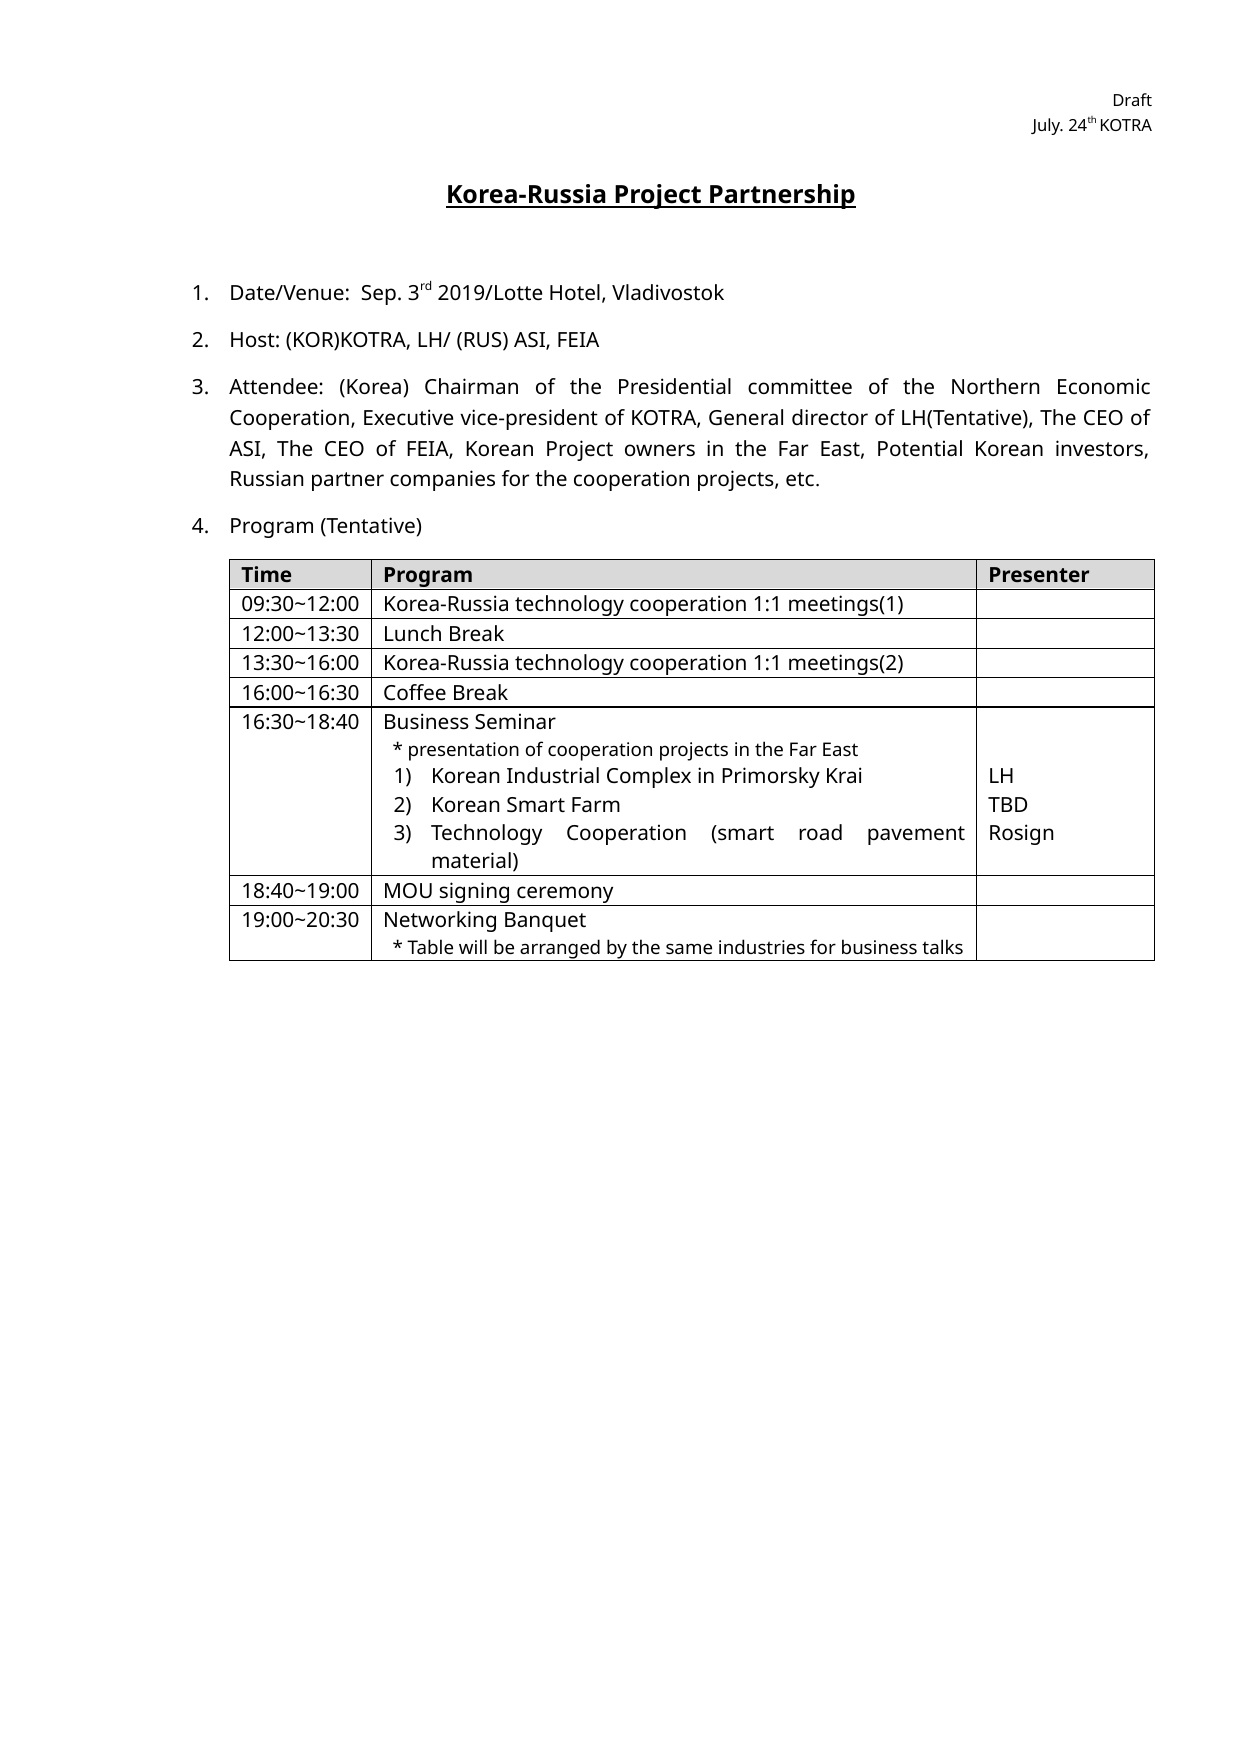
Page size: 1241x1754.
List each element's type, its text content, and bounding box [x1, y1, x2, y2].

list Program (Tentative) [192, 512, 1152, 540]
list Host: (KOR)KOTRA, LH/ (RUS) ASI, FEIA [192, 325, 1152, 354]
table_cell Networking Banquet * Table will be arranged by the same industries for business talks [372, 906, 976, 959]
table_cell 18:40~19:00 [230, 876, 371, 904]
table_cell [977, 590, 1154, 618]
table_cell 16:00~16:30 [230, 678, 371, 706]
table_cell MOU signing ceremony [372, 876, 976, 904]
table_cell [977, 876, 1154, 904]
table_cell [977, 649, 1154, 677]
table_cell 19:00~20:30 [230, 906, 371, 959]
table_cell 16:30~18:40 [230, 708, 371, 875]
table_header Presenter [977, 560, 1154, 588]
table_cell 12:00~13:30 [230, 619, 371, 647]
list Date/Venue: Sep. 3rd 2019/Lotte Hotel, Vladivostok [192, 278, 1152, 306]
table_cell Korea-Russia technology cooperation 1:1 meetings(2) [372, 649, 976, 677]
text Korea-Russia Project Partnership [150, 177, 1152, 211]
table_header Time [230, 560, 371, 588]
table_cell 09:30~12:00 [230, 590, 371, 618]
table_cell [977, 678, 1154, 706]
table_header Program [372, 560, 976, 588]
table_cell [977, 906, 1154, 959]
table_cell Coffee Break [372, 678, 976, 706]
table_cell Business Seminar * presentation of cooperation projects in the Far East Korean Industrial Complex in Primorsky Krai Korean Smart Farm Technology Cooperation (smart road pavement material) [372, 708, 976, 875]
table_cell LH TBD Rosign [977, 708, 1154, 875]
table_cell 13:30~16:00 [230, 649, 371, 677]
table_cell Korea-Russia technology cooperation 1:1 meetings(1) [372, 590, 976, 618]
table_cell [977, 619, 1154, 647]
list Attendee: (Korea) Chairman of the Presidential committee of the Northern Economic Cooperation, Executive vice-president of KOTRA, General director of LH(Tentative), The CEO of ASI, The CEO of FEIA, Korean Project owners in the Far East, Potential Korean investors, Russian partner companies for the cooperation projects, etc. [192, 372, 1152, 493]
table_cell Lunch Break [372, 619, 976, 647]
